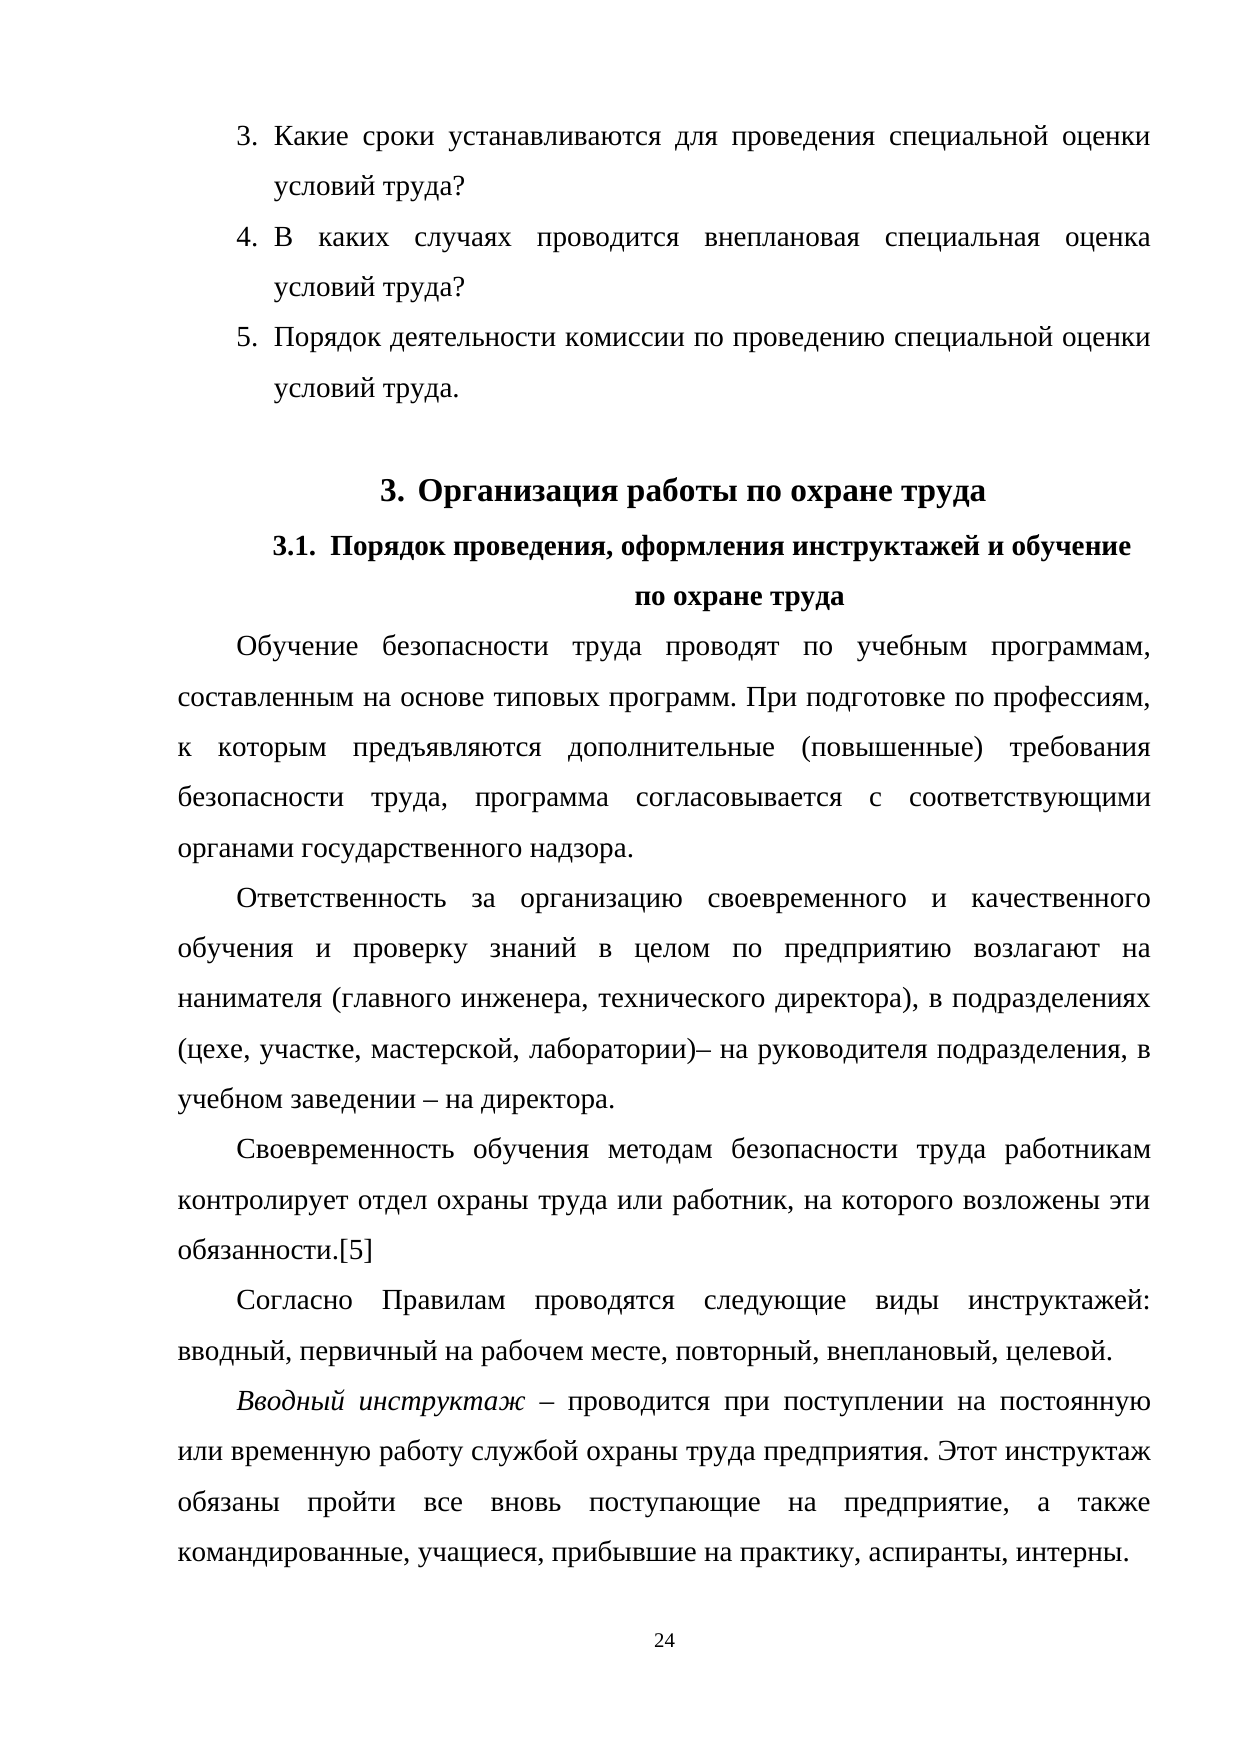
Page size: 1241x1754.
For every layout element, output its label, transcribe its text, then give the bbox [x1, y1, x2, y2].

text Своевременность обучения методам безопасности труда работникам контролирует отдел охраны труда или работник, на которого возложены эти обязанности.[5] [177, 1132, 1152, 1266]
text Ответственность за организацию своевременного и качественного обучения и проверку знаний в целом по предприятию возлагают на нанимателя (главного инженера, технического директора), в подразделениях (цехе, участке, мастерской, лаборатории)– на руководителя подразделения, в учебном заведении – на директора. [177, 880, 1152, 1115]
list В каких случаях проводится внеплановая специальная оценка условий труда? [236, 219, 1152, 303]
list Порядок деятельности комиссии по проведению специальной оценки условий труда. [236, 319, 1152, 403]
text Вводный инструктаж – проводится при поступлении на постоянную или временную работу службой охраны труда предприятия. Этот инструктаж обязаны пройти все вновь поступающие на предприятие, а также командированные, учащиеся, прибывшие на практику, аспиранты, интерны. [177, 1383, 1152, 1568]
text Обучение безопасности труда проводят по учебным программам, составленным на основе типовых программ. При подготовке по профессиям, к которым предъявляются дополнительные (повышенные) требования безопасности труда, программа согласовывается с соответствующими органами государственного надзора. [177, 628, 1152, 863]
list Какие сроки устанавливаются для проведения специальной оценки условий труда? [236, 118, 1152, 202]
text Согласно Правилам проводятся следующие виды инструктажей: вводный, первичный на рабочем месте, повторный, внеплановый, целевой. [177, 1282, 1152, 1366]
list Организация работы по охране труда [215, 470, 1152, 509]
list по охране труда [327, 578, 1152, 612]
list Порядок проведения, оформления инструктажей и обучение [252, 528, 1152, 561]
